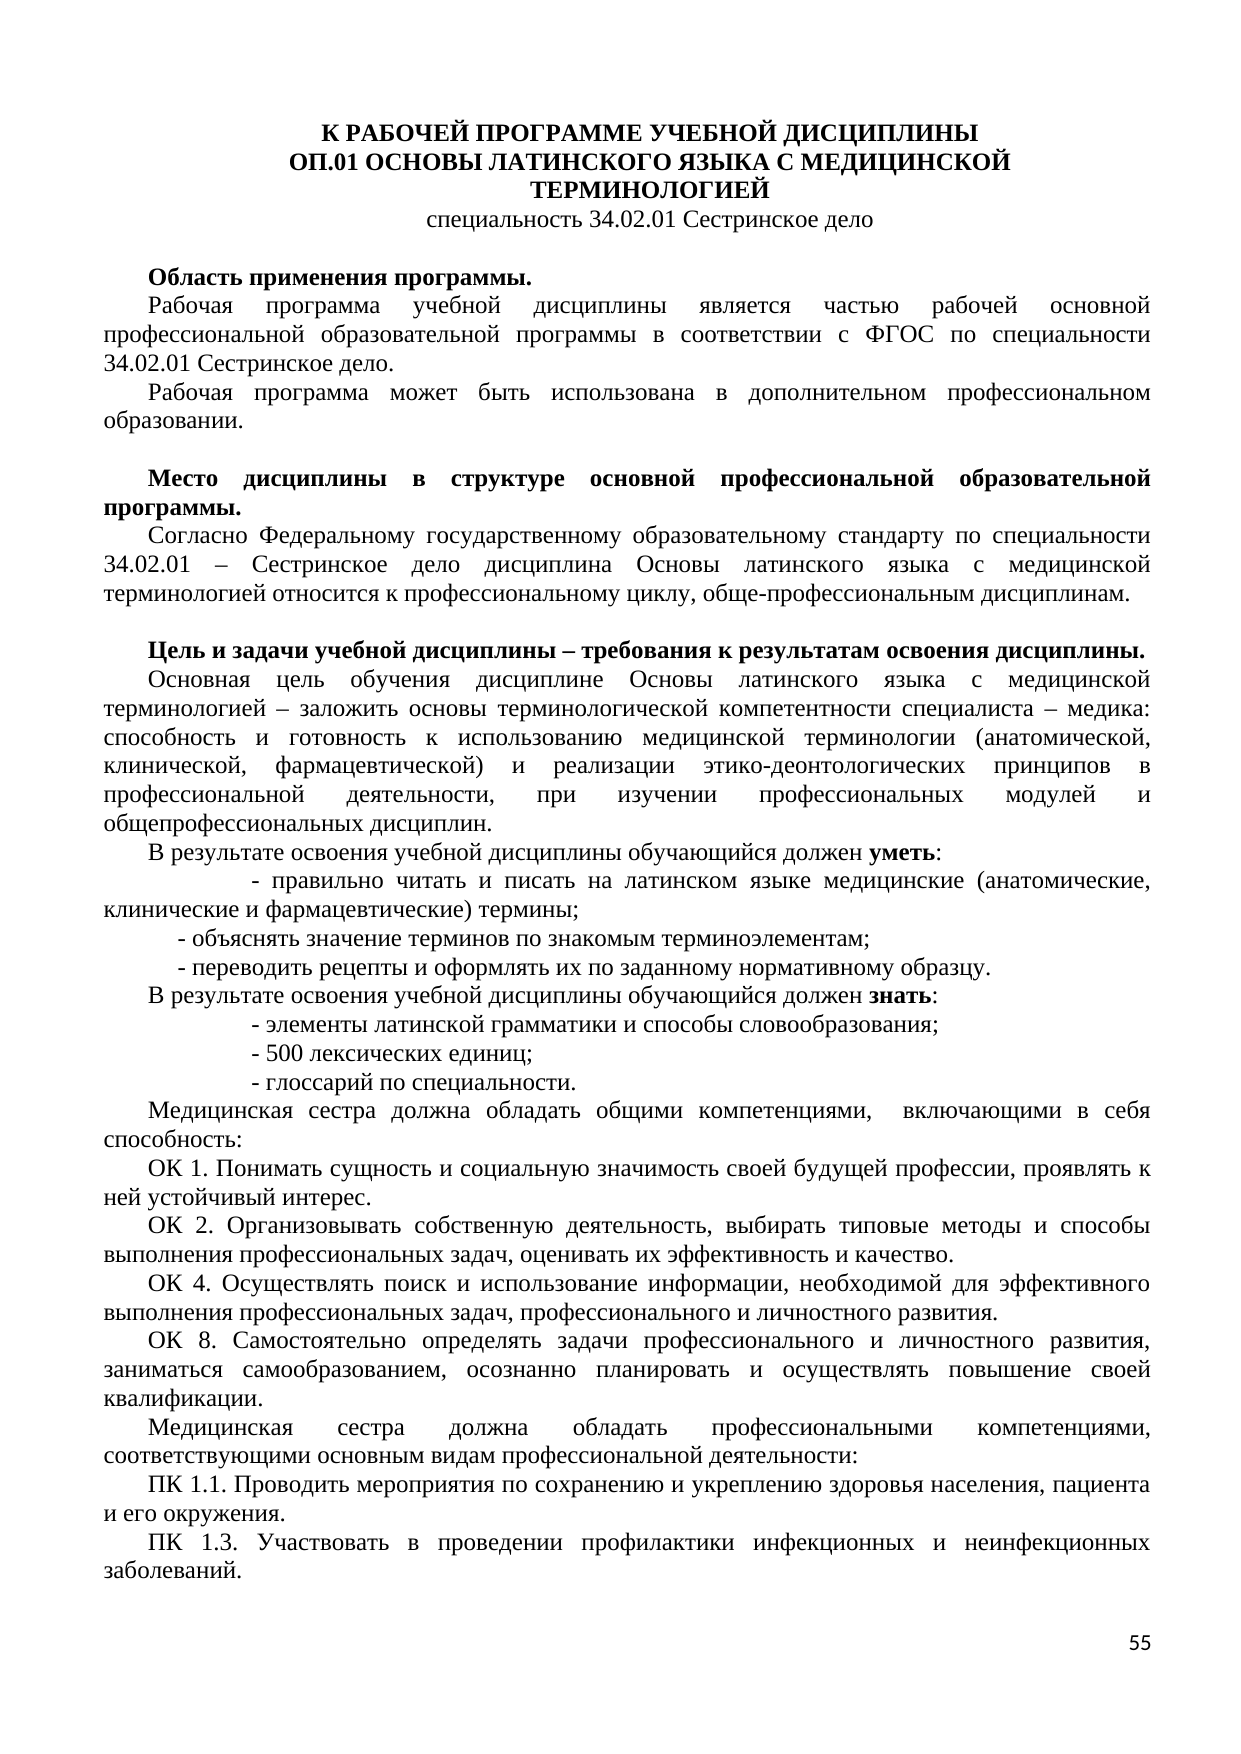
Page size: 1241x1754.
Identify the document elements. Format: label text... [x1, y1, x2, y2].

text ОК 1. Понимать сущность и социальную значимость своей будущей профессии, проявлять к ней устойчивый интерес. [103, 1153, 1152, 1211]
text К РАБОЧЕЙ ПРОГРАММЕ УЧЕБНОЙ ДИСЦИПЛИНЫ [103, 118, 1152, 147]
text ОП.01 ОСНОВЫ ЛАТИНСКОГО ЯЗЫКА С МЕДИЦИНСКОЙ [103, 147, 1152, 176]
text ТЕРМИНОЛОГИЕЙ [103, 176, 1152, 204]
text Область применения программы. [103, 262, 1152, 291]
text - глоссарий по специальности. [103, 1067, 1152, 1096]
text ОК 8. Самостоятельно определять задачи профессионального и личностного развития, заниматься самообразованием, осознанно планировать и осуществлять повышение своей квалификации. [103, 1326, 1152, 1412]
text - элементы латинской грамматики и способы словообразования; [103, 1009, 1152, 1038]
text Основная цель обучения дисциплине Основы латинского языка с медицинской терминологией – заложить основы терминологической компетентности специалиста – медика: способность и готовность к использованию медицинской терминологии (анатомической, клинической, фармацевтической) и реализации этико-деонтологических принципов в профессиональной деятельности, при изучении профессиональных модулей и общепрофессиональных дисциплин. [103, 664, 1152, 837]
text - 500 лексических единиц; [103, 1038, 1152, 1067]
text Цель и задачи учебной дисциплины – требования к результатам освоения дисциплины. [103, 636, 1152, 664]
text ОК 2. Организовывать собственную деятельность, выбирать типовые методы и способы выполнения профессиональных задач, оценивать их эффективность и качество. [103, 1211, 1152, 1268]
text - правильно читать и писать на латинском языке медицинские (анатомические, клинические и фармацевтические) термины; [103, 866, 1152, 923]
text ОК 4. Осуществлять поиск и использование информации, необходимой для эффективного выполнения профессиональных задач, профессионального и личностного развития. [103, 1268, 1152, 1326]
text Медицинская сестра должна обладать общими компетенциями, включающими в себя способность: [103, 1096, 1152, 1153]
text - переводить рецепты и оформлять их по заданному нормативному образцу. [103, 952, 1152, 981]
text ПК 1.1. Проводить мероприятия по сохранению и укреплению здоровья населения, пациента и его окружения. [103, 1469, 1152, 1527]
text Медицинская сестра должна обладать профессиональными компетенциями, соответствующими основным видам профессиональной деятельности: [103, 1412, 1152, 1469]
text Место дисциплины в структуре основной профессиональной образовательной программы. [103, 463, 1152, 521]
text специальность 34.02.01 Сестринское дело [103, 204, 1152, 233]
text Рабочая программа учебной дисциплины является частью рабочей основной профессиональной образовательной программы в соответствии с ФГОС по специальности 34.02.01 Сестринское дело. [103, 291, 1152, 377]
text ПК 1.3. Участвовать в проведении профилактики инфекционных и неинфекционных заболеваний. [103, 1527, 1152, 1584]
text В результате освоения учебной дисциплины обучающийся должен знать: [103, 981, 1152, 1009]
text Рабочая программа может быть использована в дополнительном профессиональном образовании. [103, 377, 1152, 434]
text Согласно Федеральному государственному образовательному стандарту по специальности 34.02.01 – Сестринское дело дисциплина Основы латинского языка с медицинской терминологией относится к профессиональному циклу, обще-профессиональным дисциплинам. [103, 521, 1152, 607]
text - объяснять значение терминов по знакомым терминоэлементам; [103, 923, 1152, 952]
text В результате освоения учебной дисциплины обучающийся должен уметь: [103, 837, 1152, 866]
